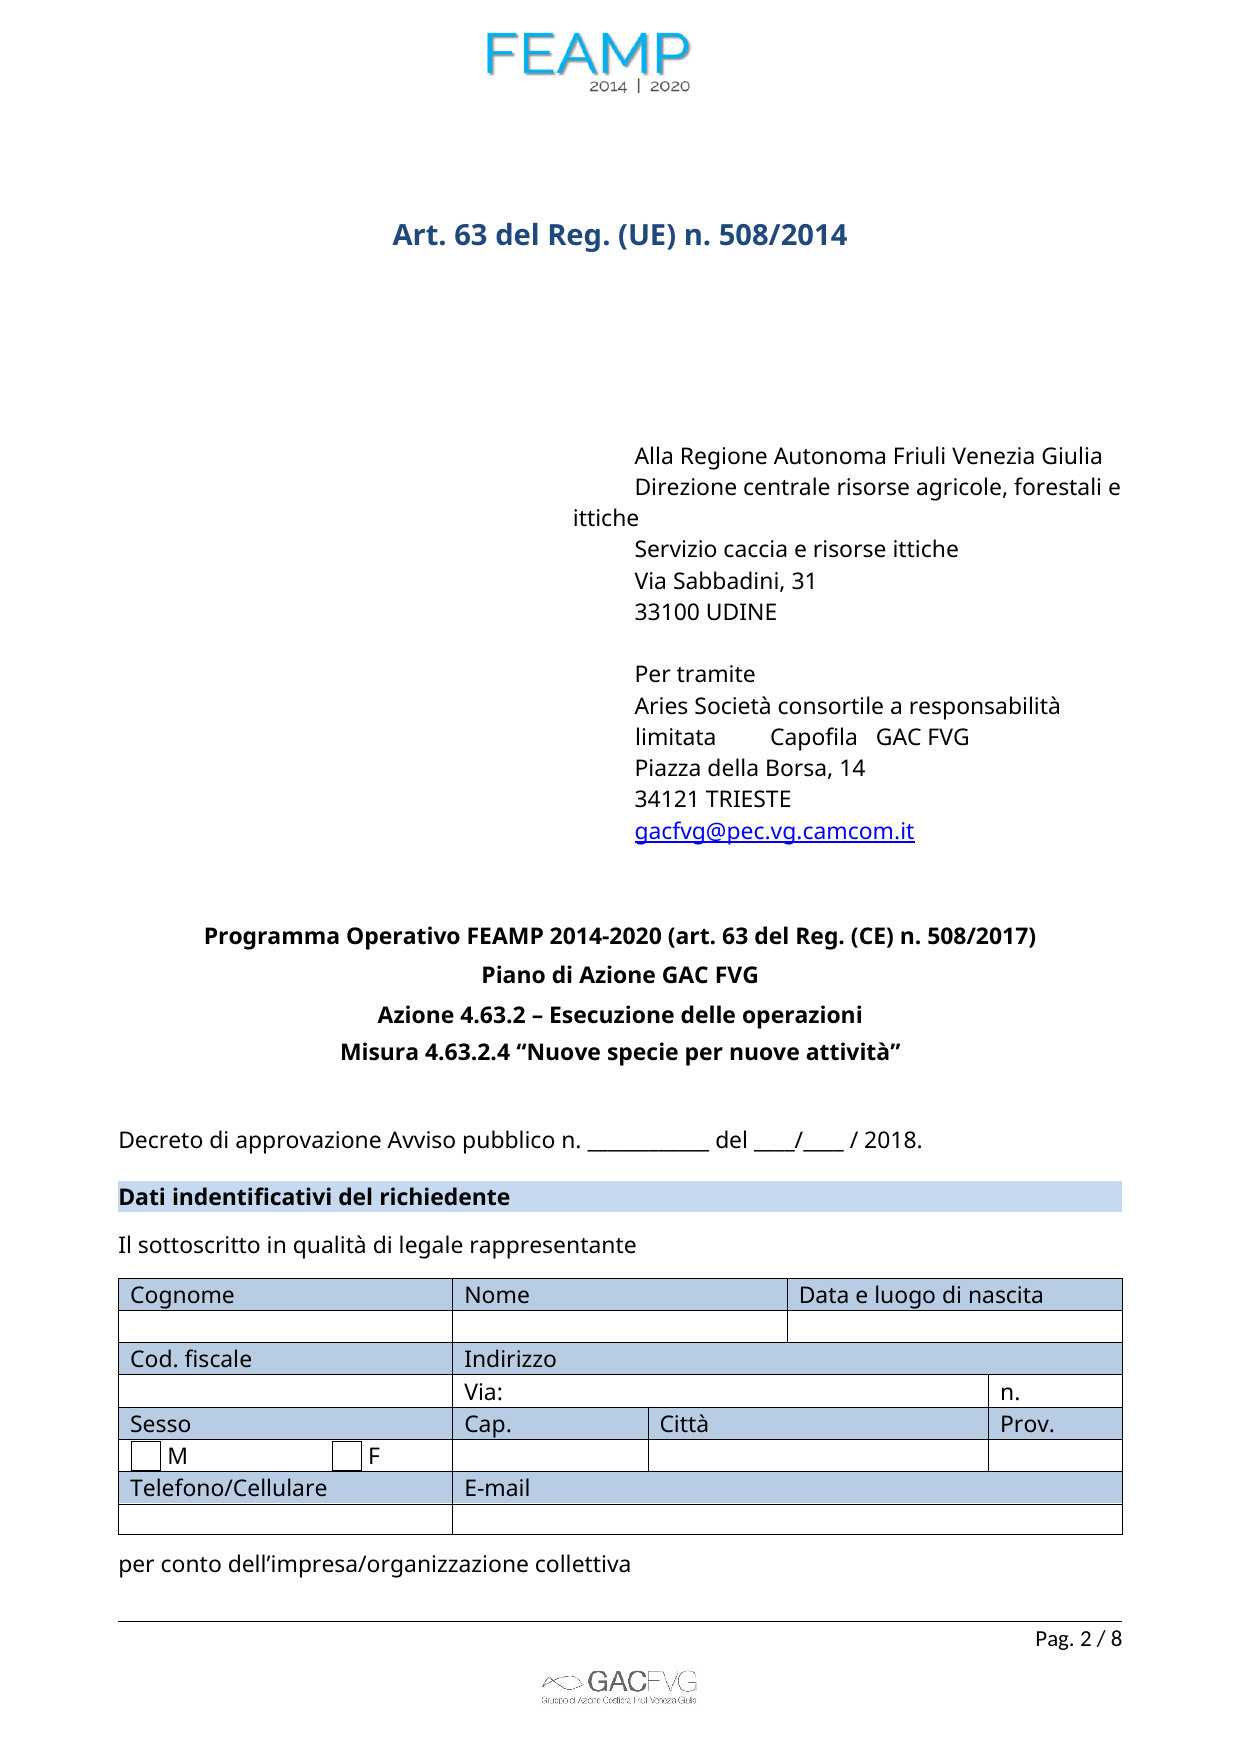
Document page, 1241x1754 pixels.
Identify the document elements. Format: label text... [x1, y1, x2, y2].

table_cell Cap. [453, 1408, 648, 1439]
text Aries Società consortile a responsabilità limitata Capofila GAC FVG [634, 689, 1122, 752]
text Il sottoscritto in qualità di legale rappresentante [118, 1229, 1122, 1260]
table_cell Cod. fiscale [119, 1343, 452, 1374]
table_cell Indirizzo [453, 1343, 1122, 1374]
text Art. 63 Reg. (UE) n. 508/2014 [118, 214, 1122, 254]
table_header Cognome [119, 1279, 452, 1310]
table_header Nome [453, 1279, 787, 1310]
text Alla Regione Autonoma Friuli Venezia Giulia [587, 439, 1122, 471]
table_cell [649, 1440, 988, 1471]
text per conto dell’impresa/organizzazione collettiva [118, 1548, 1122, 1579]
table_cell [453, 1440, 648, 1471]
text 34121 TRIESTE [590, 783, 1122, 814]
table_cell [453, 1505, 1122, 1534]
table_cell [119, 1505, 452, 1534]
table_header Data e luogo di nascita [788, 1279, 1122, 1310]
table_cell n. [989, 1375, 1122, 1407]
text Misura 4.63.2.4 “Nuove specie per nuove attività” [118, 1036, 1122, 1068]
table_cell Via: [453, 1375, 988, 1407]
text Direzione centrale risorse agricole, forestali e ittiche [573, 471, 1122, 533]
text gacfvg@pec.vg.camcom.it [590, 814, 1122, 846]
text 33100 UDINE [587, 596, 1122, 627]
picture [508, 1639, 732, 1729]
table_cell [989, 1440, 1122, 1471]
table_cell [788, 1311, 1122, 1342]
table_cell Città [649, 1408, 988, 1439]
table_cell E-mail [453, 1472, 1122, 1503]
table_cell Sesso [119, 1408, 452, 1439]
text Piazza della Borsa, 14 [590, 752, 1122, 783]
text Per tramite [561, 658, 1122, 689]
table_cell Prov. [989, 1408, 1122, 1439]
text Decreto di approvazione Avviso pubblico n. ____________ del ____/____ / 2018. [118, 1124, 1122, 1156]
table_cell [119, 1311, 452, 1342]
picture [473, 21, 705, 105]
table_cell M F [119, 1440, 452, 1471]
table_cell [453, 1311, 787, 1342]
table_cell Telefono/Cellulare [119, 1472, 452, 1503]
text Servizio caccia e risorse ittiche [587, 533, 1122, 564]
subtitle Dati indentificativi del richiedente [118, 1181, 1122, 1212]
text Via Sabbadini, 31 [587, 564, 1122, 596]
table_cell [119, 1375, 452, 1407]
